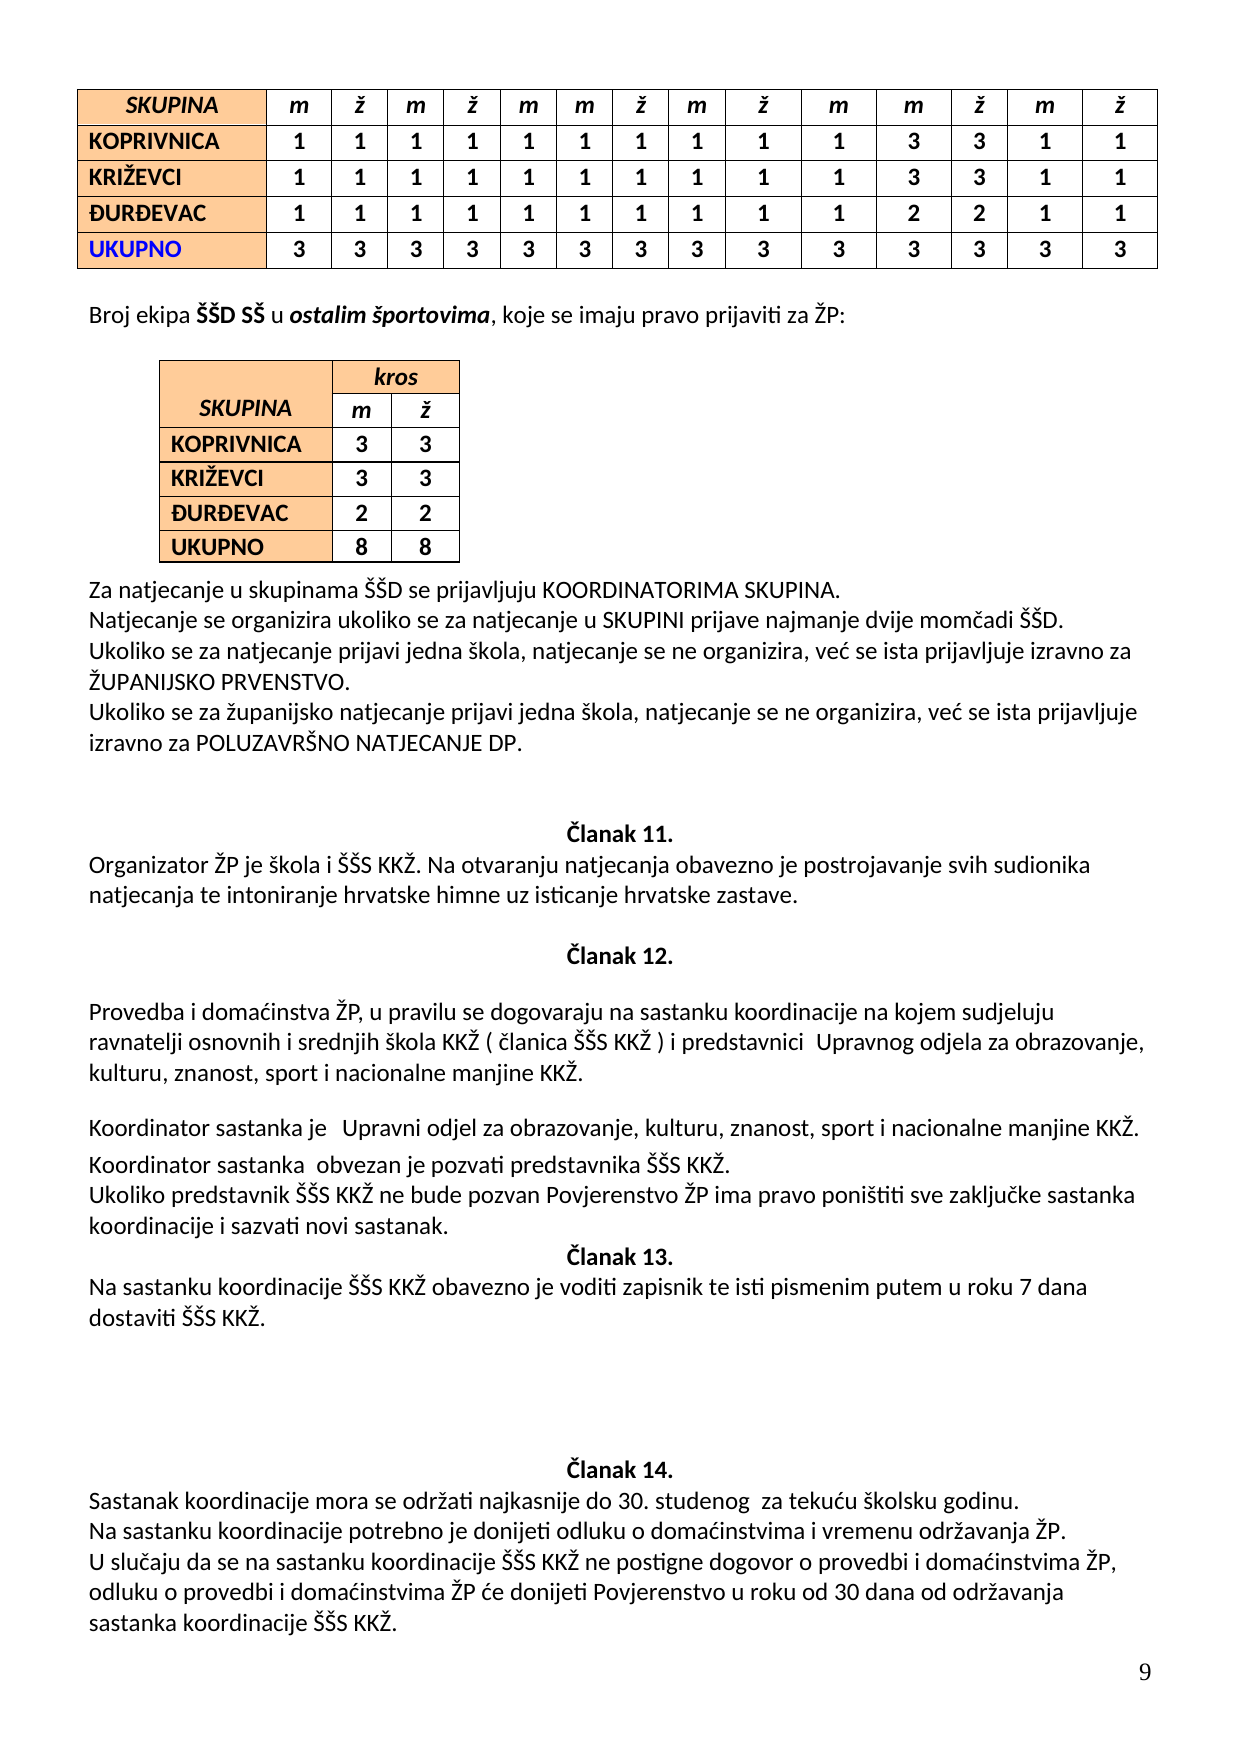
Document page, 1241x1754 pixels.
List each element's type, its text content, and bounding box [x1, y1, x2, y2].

text Sastanak koordinacije mora se održati najkasnije do 30. studenog za tekuću školsku godinu. [89, 1485, 1152, 1515]
table_header SKUPINA [160, 361, 332, 427]
table_cell 1 [267, 161, 331, 196]
table_cell ž [613, 90, 668, 124]
text Ukoliko predstavnik ŠŠS KKŽ ne bude pozvan Povjerenstvo ŽP ima pravo poništiti sve zaključke sastanka koordinacije i sazvati novi sastanak. [89, 1180, 1152, 1241]
table_cell 3 [952, 233, 1007, 268]
text Ukoliko se za natjecanje prijavi jedna škola, natjecanje se ne organizira, već se ista prijavljuje izravno za ŽUPANIJSKO PRVENSTVO. [89, 635, 1152, 696]
text Na sastanku koordinacije potrebno je donijeti odluku o domaćinstvima i vremenu održavanja ŽP. [89, 1515, 1152, 1546]
table_cell 3 [332, 233, 387, 268]
table_cell KRIŽEVCI [160, 463, 332, 496]
table_cell 1 [669, 161, 725, 196]
text Na sastanku koordinacije ŠŠS KKŽ obavezno je voditi zapisnik te isti pismenim putem u roku 7 dana dostaviti ŠŠS KKŽ. [89, 1271, 1152, 1332]
text Koordinator sastanka obvezan je pozvati predstavnika ŠŠS KKŽ. [89, 1149, 1152, 1180]
text Natjecanje se organizira ukoliko se za natjecanje u SKUPINI prijave najmanje dvije momčadi ŠŠD. [89, 604, 1152, 635]
table_cell 1 [388, 197, 443, 232]
text Članak 12. [89, 940, 1152, 971]
table_cell 3 [669, 233, 725, 268]
table_cell 3 [333, 463, 391, 496]
table_cell 1 [501, 197, 556, 232]
table_cell 3 [613, 233, 668, 268]
table_cell 3 [1083, 233, 1157, 268]
table_cell 1 [557, 126, 612, 160]
text Članak 13. [89, 1241, 1152, 1271]
table_cell 1 [613, 197, 668, 232]
table_cell 3 [952, 126, 1007, 160]
table_cell 1 [802, 126, 876, 160]
text Za natjecanje u skupinama ŠŠD se prijavljuju KOORDINATORIMA SKUPINA. [89, 574, 1152, 604]
table_cell 1 [332, 161, 387, 196]
table_cell 1 [501, 161, 556, 196]
table_cell 3 [877, 126, 951, 160]
table_cell 1 [1008, 126, 1082, 160]
table_cell 8 [392, 531, 459, 561]
table_cell 3 [501, 233, 556, 268]
text U slučaju da se na sastanku koordinacije ŠŠS KKŽ ne postigne dogovor o provedbi i domaćinstvima ŽP, odluku o provedbi i domaćinstvima ŽP će donijeti Povjerenstvo u roku od 30 dana od održavanja sastanka koordinacije ŠŠS KKŽ. [89, 1546, 1152, 1637]
table_cell 1 [388, 126, 443, 160]
text Članak 11. [89, 818, 1152, 849]
table_cell m [557, 90, 612, 124]
table_cell 1 [1083, 126, 1157, 160]
table_cell 1 [1083, 161, 1157, 196]
table_cell KOPRIVNICA [160, 428, 332, 461]
table_cell ĐURĐEVAC [160, 497, 332, 530]
table_cell 3 [392, 463, 459, 496]
table_cell 1 [444, 197, 500, 232]
table_cell 1 [726, 197, 801, 232]
table_cell 2 [392, 497, 459, 530]
table_cell 1 [613, 161, 668, 196]
table_cell 3 [557, 233, 612, 268]
table_cell 1 [669, 197, 725, 232]
text Organizator ŽP je škola i ŠŠS KKŽ. Na otvaranju natjecanja obavezno je postrojavanje svih sudionika natjecanja te intoniranje hrvatske himne uz isticanje hrvatske zastave. [89, 849, 1152, 910]
table_cell m [501, 90, 556, 124]
table_cell 1 [613, 126, 668, 160]
text Ukoliko se za županijsko natjecanje prijavi jedna škola, natjecanje se ne organizira, već se ista prijavljuje izravno za POLUZAVRŠNO NATJECANJE DP. [89, 696, 1152, 757]
table_cell 1 [1083, 197, 1157, 232]
table_cell 1 [557, 161, 612, 196]
table_cell 3 [267, 233, 331, 268]
table_cell 1 [1008, 161, 1082, 196]
table_cell 8 [333, 531, 391, 561]
table_cell 1 [332, 126, 387, 160]
table_cell 1 [1008, 197, 1082, 232]
table_cell 1 [267, 126, 331, 160]
table_cell 3 [726, 233, 801, 268]
table_cell 2 [877, 197, 951, 232]
table_header SKUPINA [78, 90, 266, 124]
table_cell 3 [444, 233, 500, 268]
table_cell 1 [726, 161, 801, 196]
table_cell 1 [726, 126, 801, 160]
table_cell KRIŽEVCI [78, 161, 266, 196]
table_cell 3 [388, 233, 443, 268]
table_cell 1 [388, 161, 443, 196]
table_cell 1 [501, 126, 556, 160]
table_cell ž [952, 90, 1007, 124]
table_cell 1 [267, 197, 331, 232]
table_cell m [267, 90, 331, 124]
table_cell 2 [952, 197, 1007, 232]
table_cell 3 [802, 233, 876, 268]
table_cell 1 [669, 126, 725, 160]
table_cell 1 [332, 197, 387, 232]
table_cell 1 [557, 197, 612, 232]
subtitle Koordinator sastanka je Upravni odjel za obrazovanje, kulturu, znanost, sport i nacionalne manjine KKŽ. [89, 1112, 1152, 1143]
table_cell m [333, 394, 391, 427]
table_cell m [802, 90, 876, 124]
table_cell 1 [802, 161, 876, 196]
table_cell m [388, 90, 443, 124]
table_cell 3 [333, 428, 391, 461]
table_cell ĐURĐEVAC [78, 197, 266, 232]
table_cell UKUPNO [160, 531, 332, 561]
table_cell m [1008, 90, 1082, 124]
text Broj ekipa ŠŠD SŠ u ostalim športovima, koje se imaju pravo prijaviti za ŽP: [89, 299, 1152, 330]
table_cell UKUPNO [78, 233, 266, 268]
table_cell ž [1083, 90, 1157, 124]
table_cell 3 [877, 161, 951, 196]
subtitle Provedba i domaćinstva ŽP, u pravilu se dogovaraju na sastanku koordinacije na kojem sudjeluju ravnatelji osnovnih i srednjih škola KKŽ ( članica ŠŠS KKŽ ) i predstavnici Upravnog odjela za obrazovanje, kulturu, znanost, sport i nacionalne manjine KKŽ. [89, 996, 1152, 1087]
table_cell ž [444, 90, 500, 124]
table_cell m [877, 90, 951, 124]
table_cell 1 [802, 197, 876, 232]
text Članak 14. [89, 1454, 1152, 1485]
table_cell 2 [333, 497, 391, 530]
table_cell ž [332, 90, 387, 124]
table_cell 3 [877, 233, 951, 268]
table_header kros [333, 361, 459, 393]
table_cell KOPRIVNICA [78, 126, 266, 160]
table_cell 1 [444, 161, 500, 196]
table_cell ž [392, 394, 459, 427]
table_cell 3 [1008, 233, 1082, 268]
table_cell 1 [444, 126, 500, 160]
table_cell 3 [392, 428, 459, 461]
table_cell ž [726, 90, 801, 124]
table_cell 3 [952, 161, 1007, 196]
table_cell m [669, 90, 725, 124]
